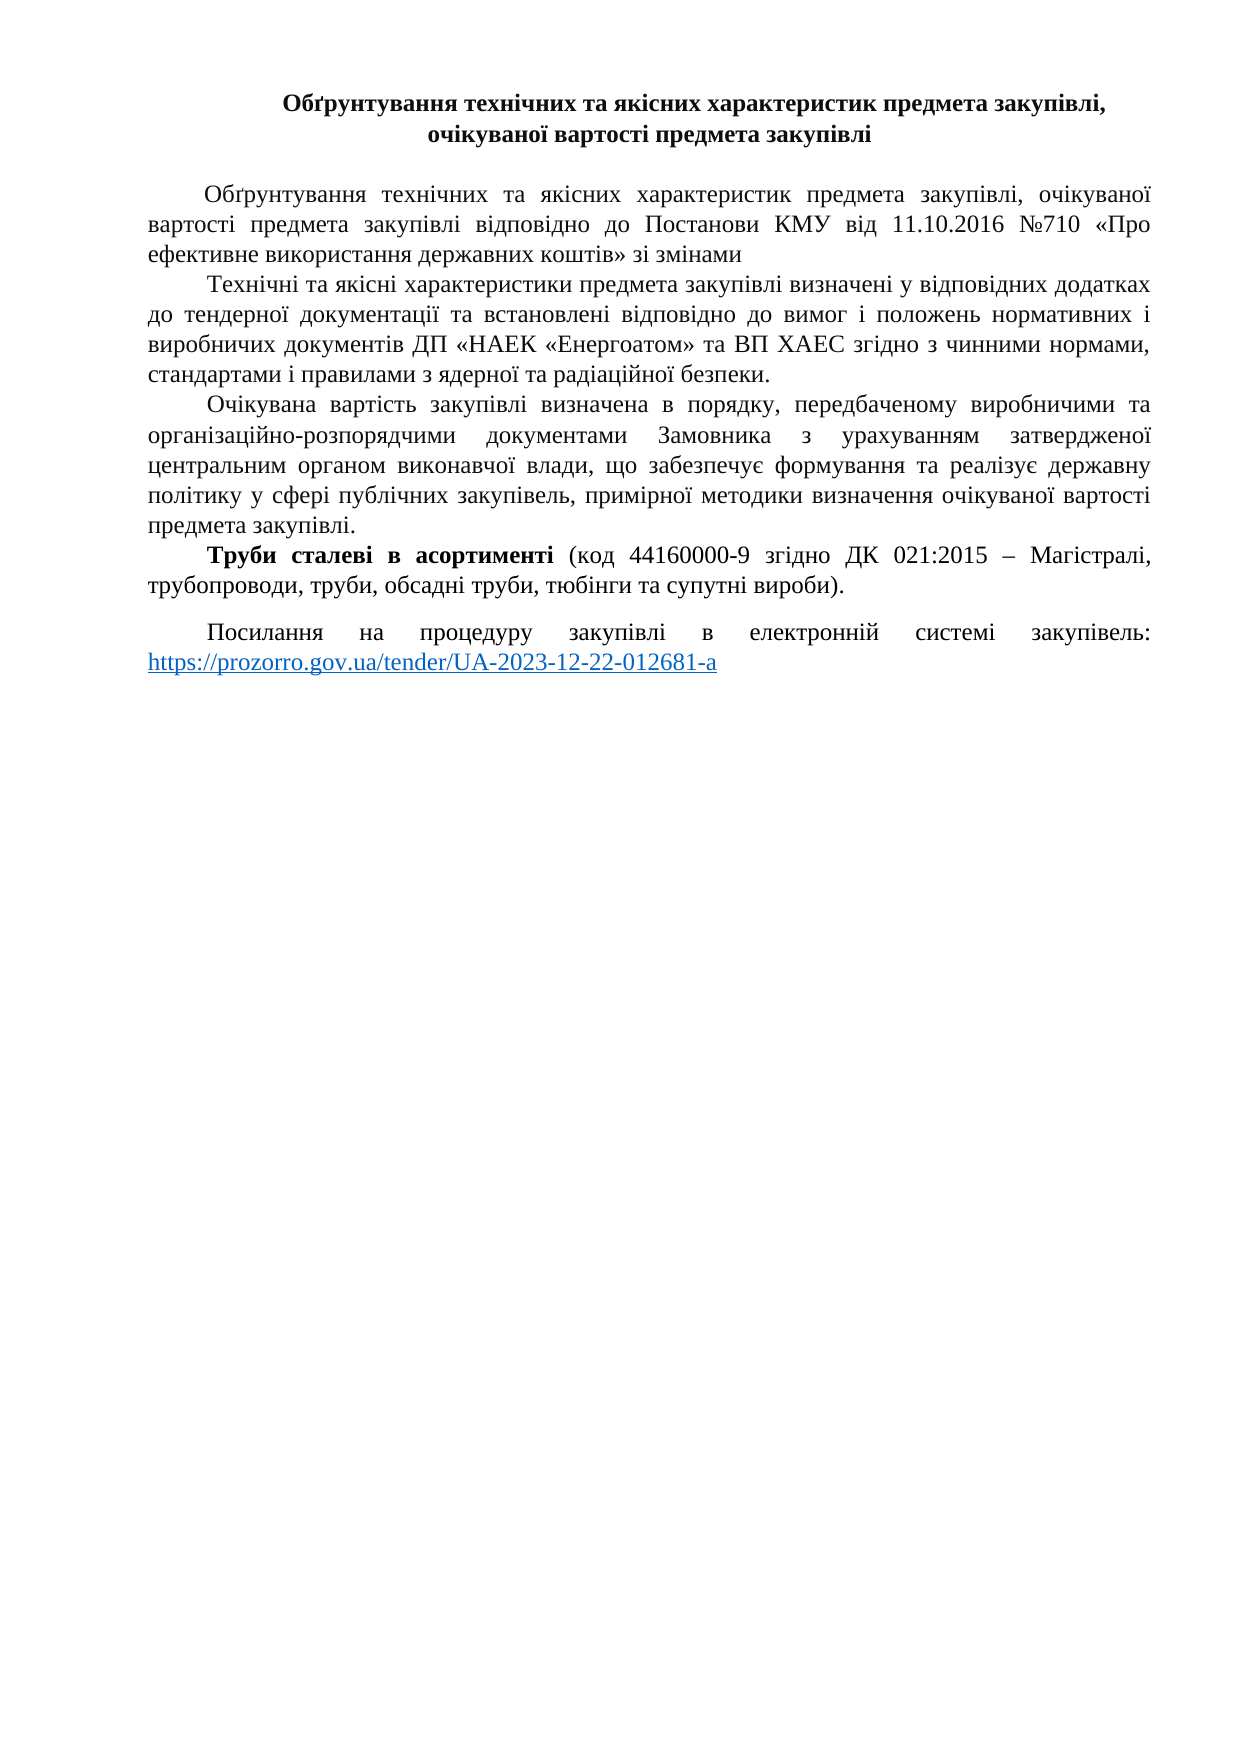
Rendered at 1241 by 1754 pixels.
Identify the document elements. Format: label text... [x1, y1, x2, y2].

text Обґрунтування технічних та якісних характеристик предмета закупівлі, очікуваної вартості предмета закупівлі [148, 88, 1152, 147]
text Очікувана вартість закупівлі визначена в порядку, передбаченому виробничими та організаційно-розпорядчими документами Замовника з урахуванням затвердженої центральним органом виконавчої влади, що забезпечує формування та реалізує державну політику у сфері публічних закупівель, примірної методики визначення очікуваної вартості предмета закупівлі. [148, 389, 1152, 539]
text Технічні та якісні характеристики предмета закупівлі визначені у відповідних додатках до тендерної документації та встановлені відповідно до вимог і положень нормативних і виробничих документів ДП «НАЕК «Енергоатом» та ВП ХАЕС згідно з чинними нормами, стандартами і правилами з ядерної та радіаційної безпеки. [148, 269, 1152, 388]
text Посилання на процедуру закупівлі в електронній системі закупівель: https://prozorro.gov.ua/tender/UA-2023-12-22-012681-a [148, 617, 1152, 676]
list Труби сталеві в асортименті (код 44160000-9 згідно ДК 021:2015 – Магістралі, трубопроводи, труби, обсадні труби, тюбінги та супутні вироби). [148, 540, 1152, 599]
text Обґрунтування технічних та якісних характеристик предмета закупівлі, очікуваної вартості предмета закупівлі відповідно до Постанови КМУ від 11.10.2016 №710 «Про ефективне використання державних коштів» зі змінами [148, 179, 1152, 268]
